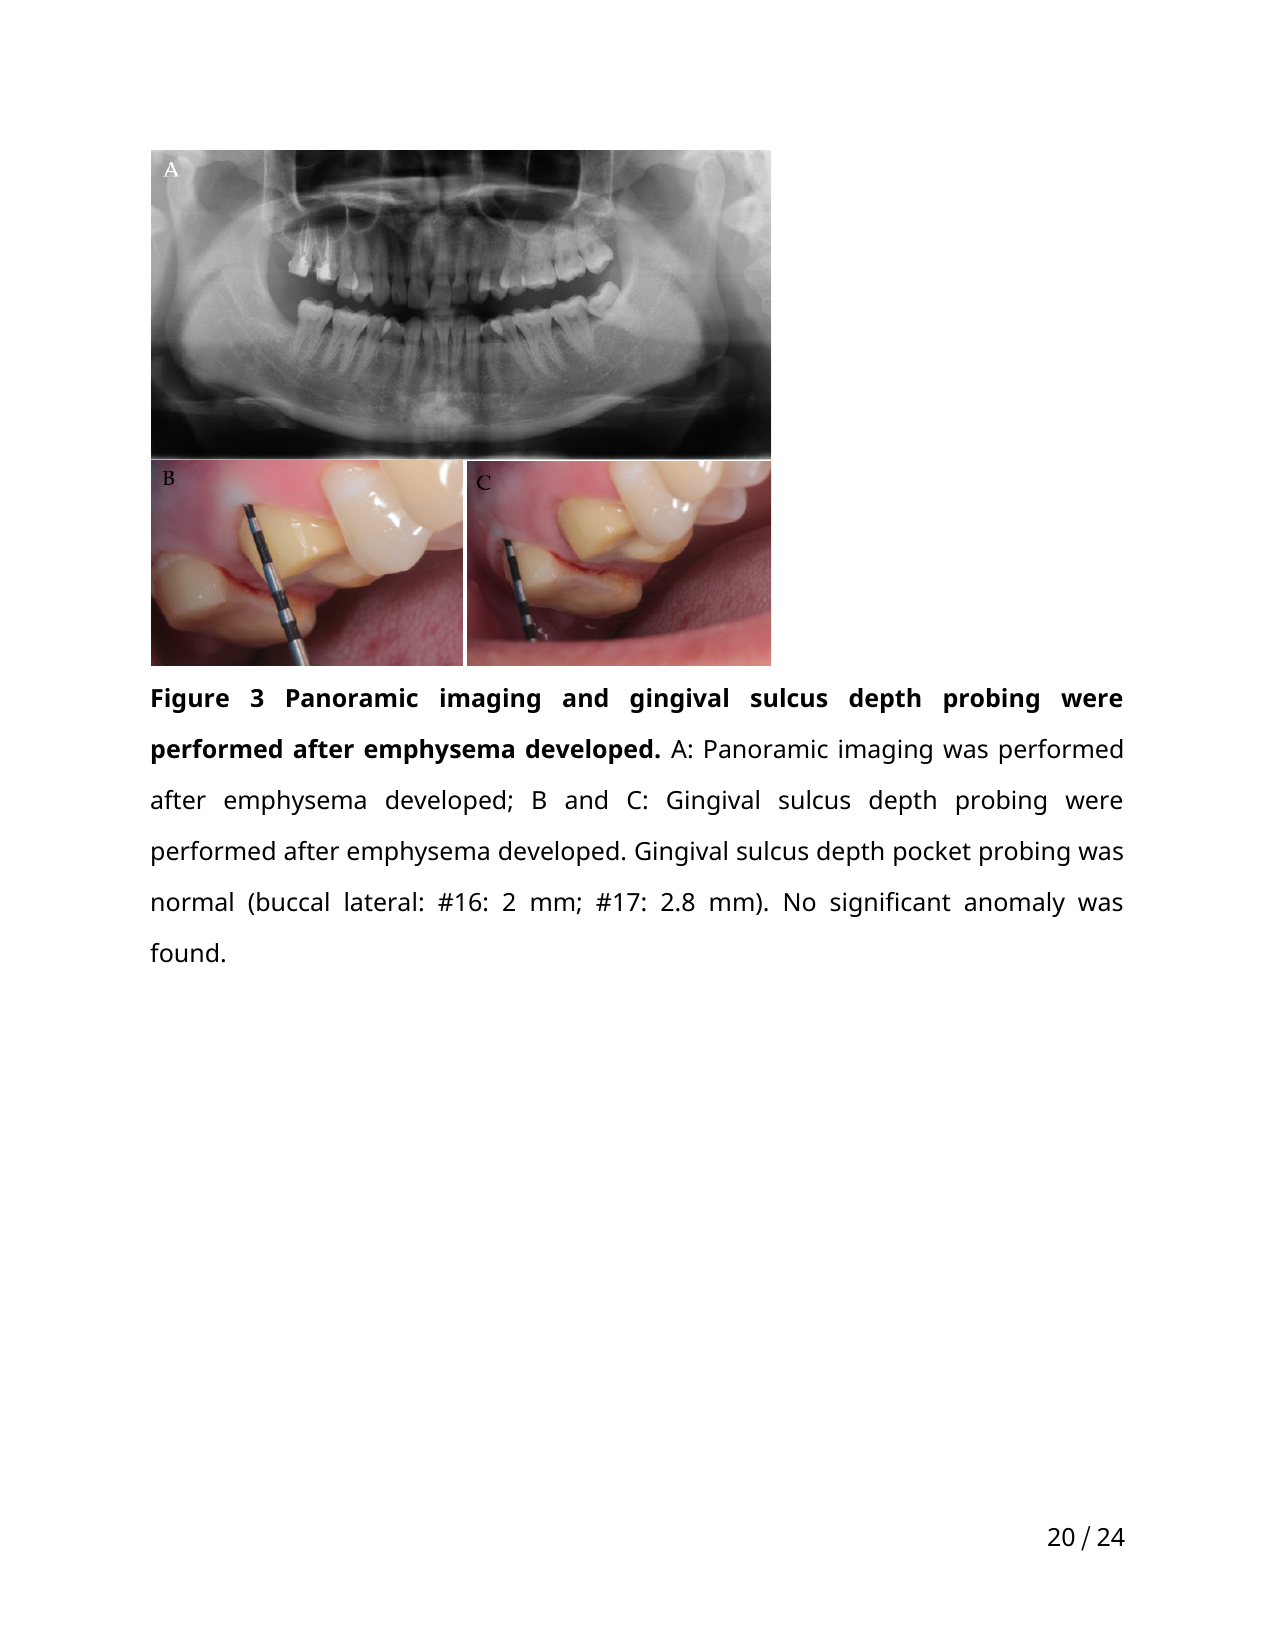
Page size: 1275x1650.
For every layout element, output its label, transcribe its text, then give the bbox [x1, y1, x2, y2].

picture [150, 150, 772, 666]
text Figure 3 Panoramic imaging and gingival sulcus depth probing were performed after emphysema developed. A: Panoramic imaging was performed after emphysema developed; B and C: Gingival sulcus depth probing were performed after emphysema developed. Gingival sulcus depth pocket probing was normal (buccal lateral: #16: 2 mm; #17: 2.8 mm). No significant anomaly was found. [150, 680, 1125, 970]
